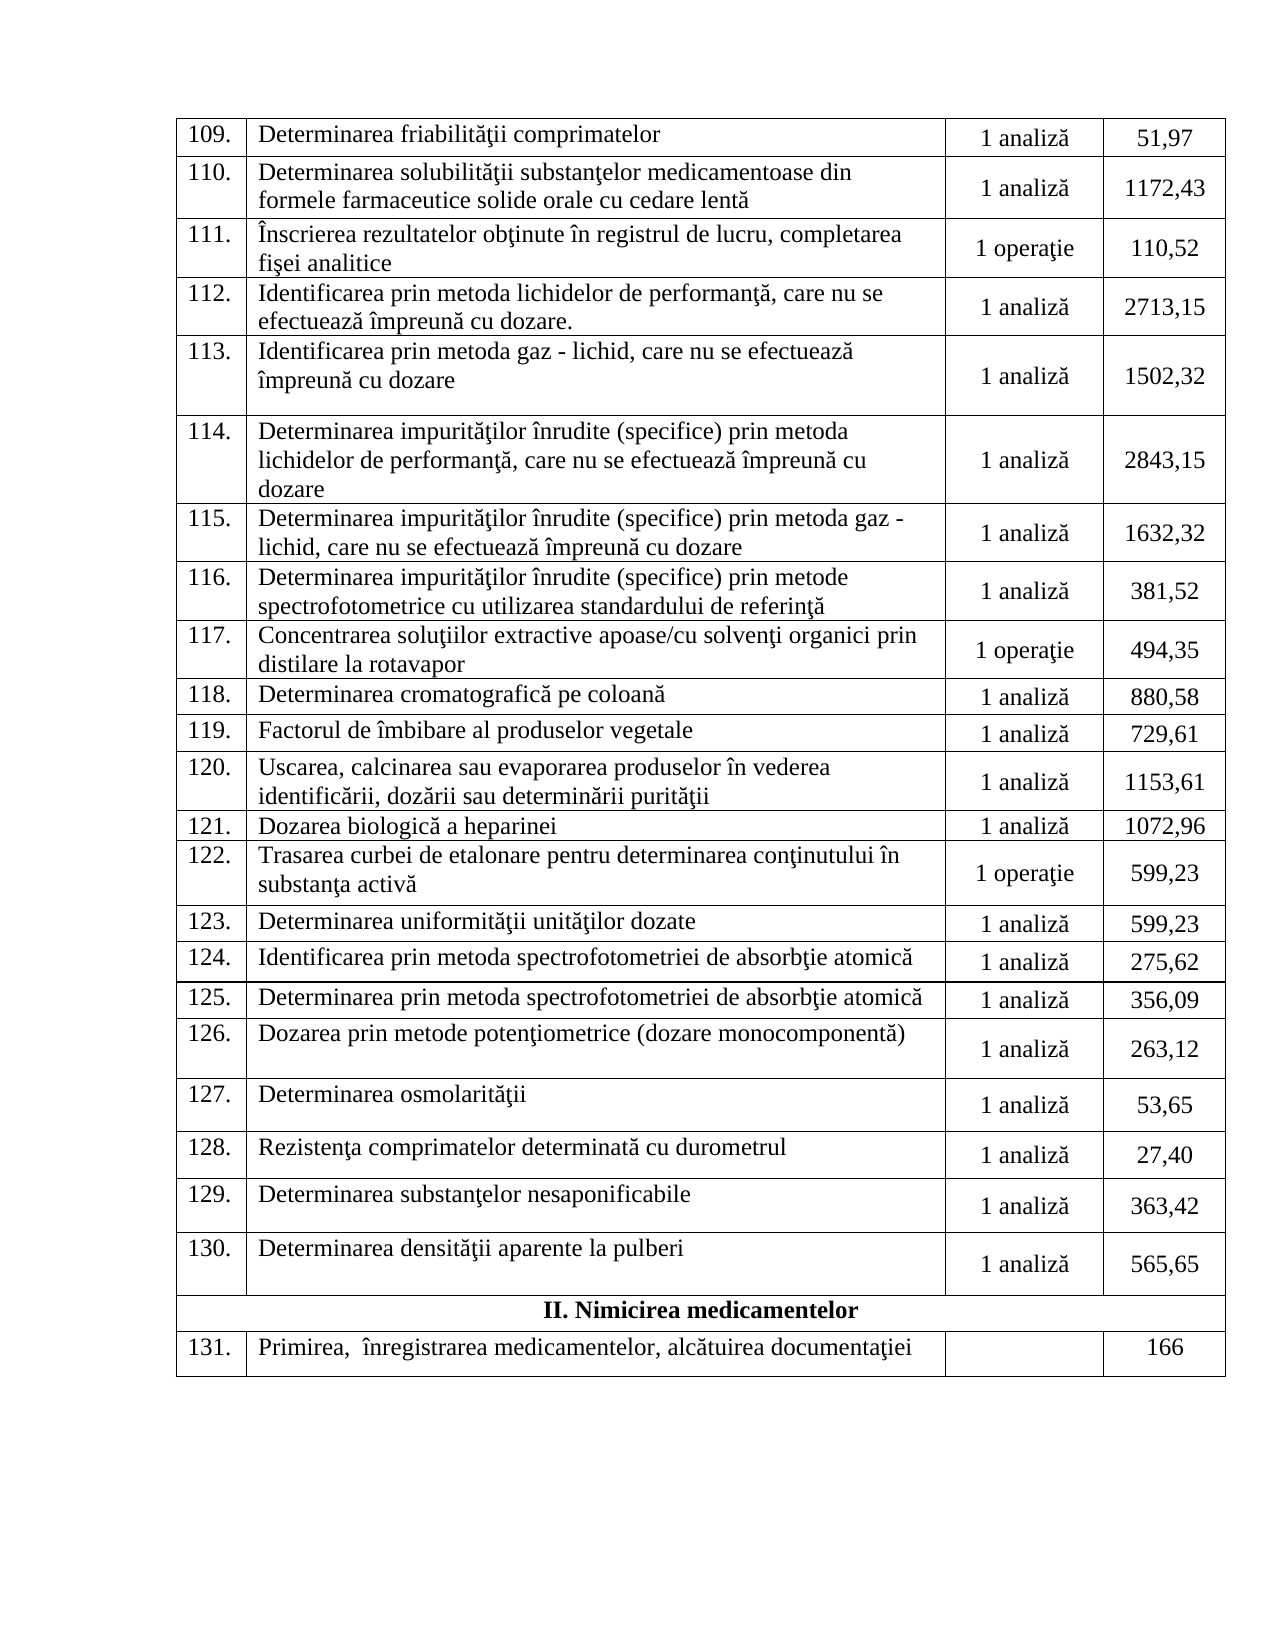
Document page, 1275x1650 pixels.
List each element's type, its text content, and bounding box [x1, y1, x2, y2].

table_cell 116. [177, 562, 246, 619]
table_cell 599,23 [1104, 841, 1225, 905]
table_cell Determinarea prin metoda spectrofotometriei de absorbţie atomică [247, 983, 945, 1017]
table_cell 1153,61 [1104, 752, 1225, 810]
table_cell 125. [177, 983, 246, 1017]
table_cell 1 analiză [946, 1132, 1103, 1178]
table_cell 1 analiză [946, 679, 1103, 714]
table_cell 113. [177, 336, 246, 415]
table_cell 1 analiză [946, 504, 1103, 561]
table_cell 1 operaţie [946, 219, 1103, 277]
table_cell 1 analiză [946, 906, 1103, 941]
table_cell Dozarea prin metode potenţiometrice (dozare monocomponentă) [247, 1019, 945, 1078]
table_cell 1 analiză [946, 278, 1103, 335]
table_cell 131. [177, 1332, 246, 1376]
table_cell 51,97 [1104, 119, 1225, 156]
table_cell Determinarea cromatografică pe coloană [247, 679, 945, 714]
table_cell 109. [177, 119, 246, 156]
table_cell 1 analiză [946, 1079, 1103, 1131]
table_cell Dozarea biologică a heparinei [247, 811, 945, 839]
table_cell 115. [177, 504, 246, 561]
table_cell Rezistenţa comprimatelor determinată cu durometrul [247, 1132, 945, 1178]
table_cell 2843,15 [1104, 416, 1225, 502]
table_cell 119. [177, 715, 246, 751]
table_cell Determinarea substanţelor nesaponificabile [247, 1179, 945, 1232]
table_cell 118. [177, 679, 246, 714]
table_cell 120. [177, 752, 246, 810]
table_cell 1632,32 [1104, 504, 1225, 561]
table_cell 1 analiză [946, 983, 1103, 1017]
table_cell 53,65 [1104, 1079, 1225, 1131]
table_cell 112. [177, 278, 246, 335]
table_cell 1 operaţie [946, 841, 1103, 905]
table_cell 599,23 [1104, 906, 1225, 941]
table_cell Determinarea uniformităţii unităţilor dozate [247, 906, 945, 941]
table_cell 111. [177, 219, 246, 277]
table_cell 263,12 [1104, 1019, 1225, 1078]
table_cell 1 analiză [946, 157, 1103, 218]
table_cell 729,61 [1104, 715, 1225, 751]
table_cell Concentrarea soluţiilor extractive apoase/cu solvenţi organici prin distilare la rotavapor [247, 621, 945, 678]
table_cell 1 operaţie [946, 621, 1103, 678]
table_cell 1502,32 [1104, 336, 1225, 415]
table_cell Determinarea impurităţilor înrudite (specifice) prin metoda gaz - lichid, care nu se efectuează împreună cu dozare [247, 504, 945, 561]
table_cell Determinarea impurităţilor înrudite (specifice) prin metode spectrofotometrice cu utilizarea standardului de referinţă [247, 562, 945, 619]
table_cell 123. [177, 906, 246, 941]
table_cell 1 analiză [946, 715, 1103, 751]
table_cell 127. [177, 1079, 246, 1131]
table_cell 129. [177, 1179, 246, 1232]
table_cell 1 analiză [946, 942, 1103, 981]
table_cell 363,42 [1104, 1179, 1225, 1232]
table_cell Primirea, înregistrarea medicamentelor, alcătuirea documentaţiei [247, 1332, 945, 1376]
table_cell II. Nimicirea medicamentelor [177, 1296, 1225, 1331]
table_cell 1 analiză [946, 752, 1103, 810]
table_cell 1 analiză [946, 1019, 1103, 1078]
table_cell Determinarea osmolarităţii [247, 1079, 945, 1131]
table_cell 494,35 [1104, 621, 1225, 678]
table_cell Identificarea prin metoda gaz - lichid, care nu se efectuează împreună cu dozare [247, 336, 945, 415]
table_cell 1 analiză [946, 1233, 1103, 1294]
table_cell 880,58 [1104, 679, 1225, 714]
table_cell 1072,96 [1104, 811, 1225, 839]
table_cell 128. [177, 1132, 246, 1178]
table_cell 2713,15 [1104, 278, 1225, 335]
table_cell 1 analiză [946, 336, 1103, 415]
table_cell Trasarea curbei de etalonare pentru determinarea conţinutului în substanţa activă [247, 841, 945, 905]
table_cell 1 analiză [946, 811, 1103, 839]
table_cell Înscrierea rezultatelor obţinute în registrul de lucru, completarea fişei analitice [247, 219, 945, 277]
table_cell 126. [177, 1019, 246, 1078]
table_cell 1 analiză [946, 562, 1103, 619]
table_cell 130. [177, 1233, 246, 1294]
table_cell Identificarea prin metoda lichidelor de performanţă, care nu se efectuează împreună cu dozare. [247, 278, 945, 335]
table_cell 110. [177, 157, 246, 218]
table_cell Uscarea, calcinarea sau evaporarea produselor în vederea identificării, dozării sau determinării purităţii [247, 752, 945, 810]
table_cell 565,65 [1104, 1233, 1225, 1294]
table_cell 1 analiză [946, 416, 1103, 502]
table_cell 117. [177, 621, 246, 678]
table_cell Determinarea friabilităţii comprimatelor [247, 119, 945, 156]
table_cell 356,09 [1104, 983, 1225, 1017]
table_cell Determinarea densităţii aparente la pulberi [247, 1233, 945, 1294]
table_cell 1 analiză [946, 1179, 1103, 1232]
table_cell 1 analiză [946, 119, 1103, 156]
table_cell Factorul de îmbibare al produselor vegetale [247, 715, 945, 751]
table_cell 110,52 [1104, 219, 1225, 277]
table_cell 121. [177, 811, 246, 839]
table_cell 381,52 [1104, 562, 1225, 619]
table_cell 114. [177, 416, 246, 502]
table_cell Determinarea impurităţilor înrudite (specifice) prin metoda lichidelor de performanţă, care nu se efectuează împreună cu dozare [247, 416, 945, 502]
table_cell 275,62 [1104, 942, 1225, 981]
table_cell 1172,43 [1104, 157, 1225, 218]
table_cell 27,40 [1104, 1132, 1225, 1178]
table_cell Determinarea solubilităţii substanţelor medicamentoase din formele farmaceutice solide orale cu cedare lentă [247, 157, 945, 218]
table_cell [946, 1332, 1103, 1376]
table_cell 124. [177, 942, 246, 981]
table_cell 122. [177, 841, 246, 905]
table_cell 166 [1104, 1332, 1225, 1376]
table_cell Identificarea prin metoda spectrofotometriei de absorbţie atomică [247, 942, 945, 981]
